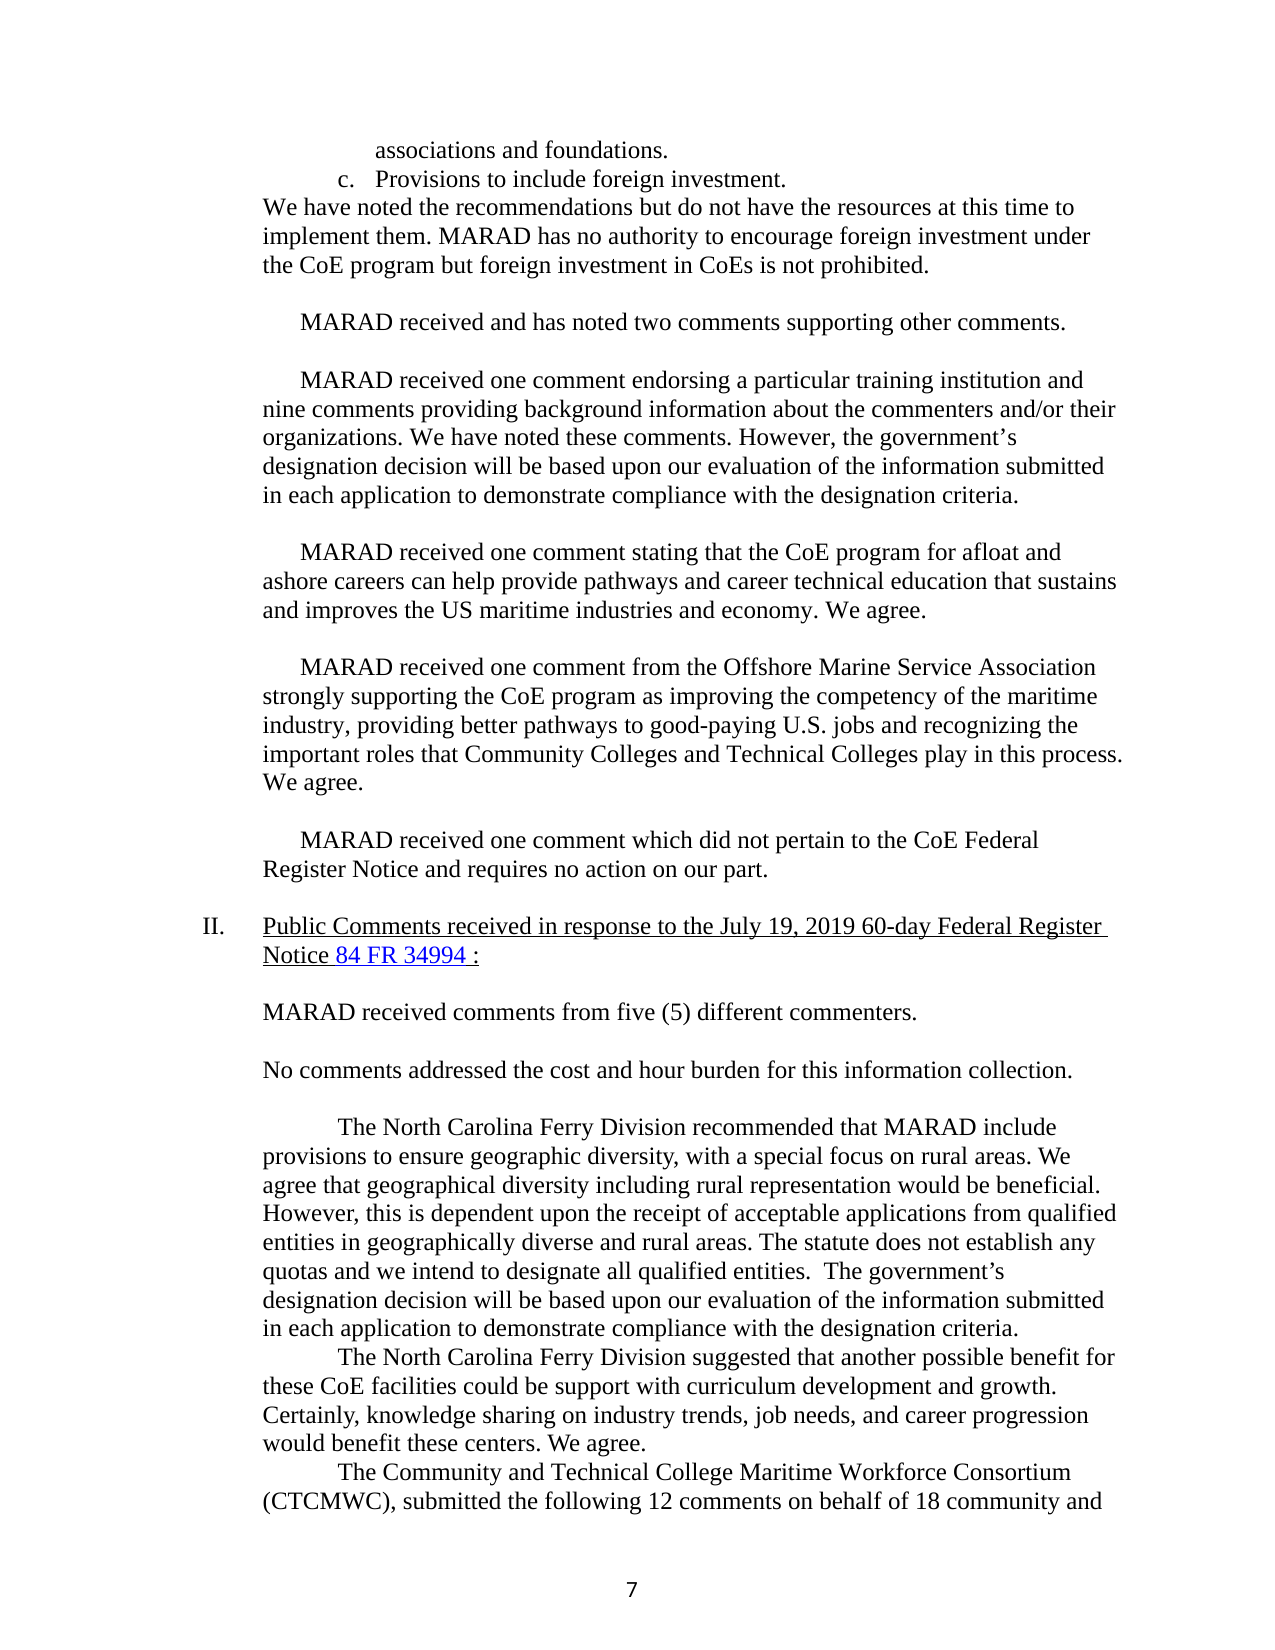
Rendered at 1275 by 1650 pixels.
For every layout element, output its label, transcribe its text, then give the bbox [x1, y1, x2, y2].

text The North Carolina Ferry Division recommended that MARAD include provisions to ensure geographic diversity, with a special focus on rural areas. We agree that geographical diversity including rural representation would be beneficial. However, this is dependent upon the receipt of acceptable applications from qualified entities in geographically diverse and rural areas. The statute does not establish any quotas and we intend to designate all qualified entities. The government’s designation decision will be based upon our evaluation of the information submitted in each application to demonstrate compliance with the designation criteria. [262, 1112, 1125, 1342]
text MARAD received one comment stating that the CoE program for afloat and ashore careers can help provide pathways and career technical education that sustains and improves the US maritime industries and economy. We agree. [262, 537, 1125, 624]
text We have noted the recommendations but do not have the resources at this time to implement them. MARAD has no authority to encourage foreign investment under the CoE program but foreign investment in CoEs is not prohibited. [262, 192, 1125, 279]
text No comments addressed the cost and hour burden for this information collection. [262, 1055, 1125, 1083]
text The North Carolina Ferry Division suggested that another possible benefit for these CoE facilities could be support with curriculum development and growth. Certainly, knowledge sharing on industry trends, job needs, and career progression would benefit these centers. We agree. [262, 1342, 1125, 1457]
text MARAD received comments from five (5) different commenters. [262, 997, 1125, 1026]
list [337, 135, 1125, 164]
text MARAD received one comment which did not pertain to the CoE Federal Register Notice and requires no action on our part. [262, 825, 1125, 882]
text MARAD received one comment endorsing a particular training institution and nine comments providing background information about the commenters and/or their organizations. We have noted these comments. However, the government’s designation decision will be based upon our evaluation of the information submitted in each application to demonstrate compliance with the designation criteria. [262, 365, 1125, 509]
text MARAD received one comment from the Offshore Marine Service Association strongly supporting the CoE program as improving the competency of the maritime industry, providing better pathways to good-paying U.S. jobs and recognizing the important roles that Community Colleges and Technical Colleges play in this process. We agree. [262, 652, 1125, 796]
text MARAD received and has noted two comments supporting other comments. [262, 307, 1125, 336]
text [262, 1457, 1125, 1515]
list Provisions to include foreign investment. [337, 164, 1125, 192]
list Public Comments received in response to the July 19, 2019 60-day Federal Register Notice 84 FR 34994 : [225, 911, 1125, 968]
